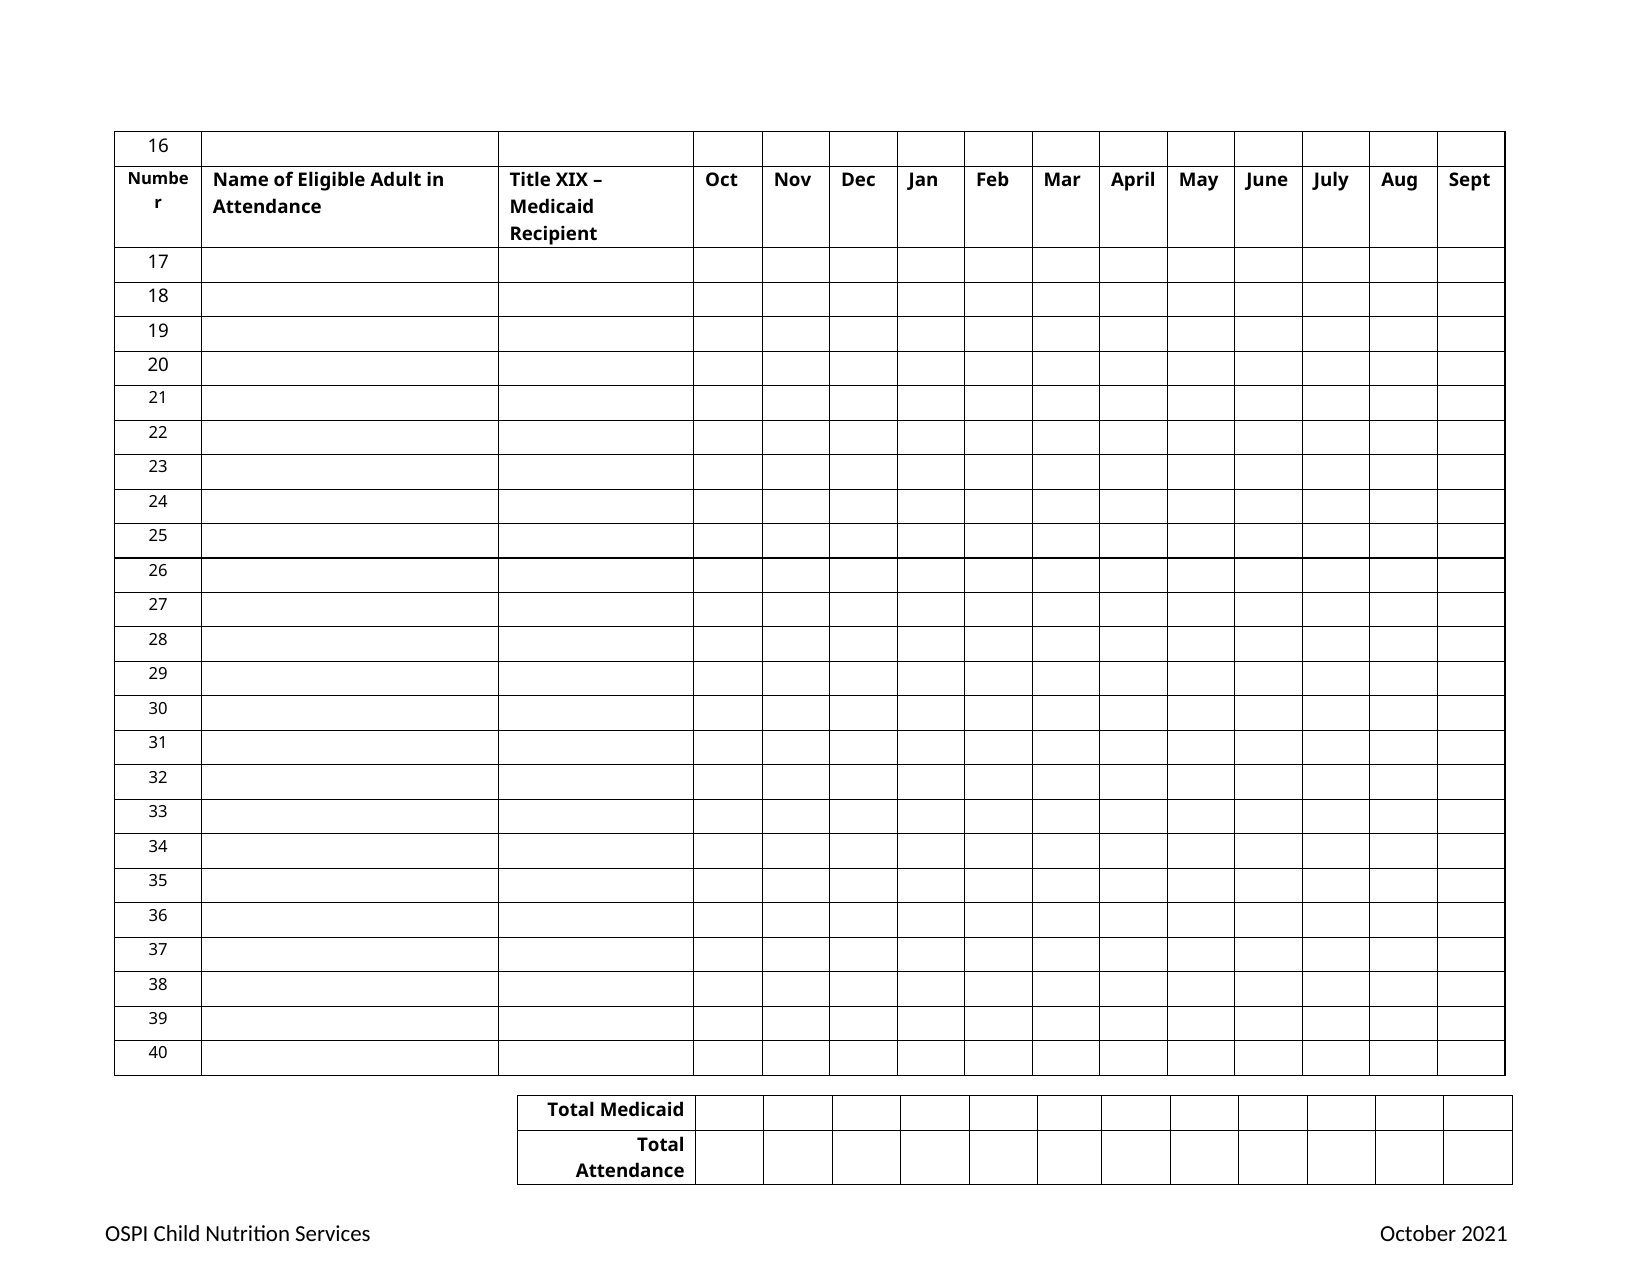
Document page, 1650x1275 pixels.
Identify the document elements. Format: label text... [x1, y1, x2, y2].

table_cell [1033, 317, 1099, 351]
table_cell [1168, 972, 1234, 1006]
table_cell [499, 903, 693, 937]
table_header [901, 1096, 969, 1130]
table_cell [1370, 593, 1437, 626]
table_cell [1033, 421, 1099, 454]
table_cell [1370, 938, 1437, 971]
table_cell [763, 765, 829, 799]
table_cell [1239, 1131, 1307, 1184]
table_cell [1303, 765, 1369, 799]
table_cell [1438, 938, 1504, 971]
table_cell [499, 283, 693, 316]
table_cell [1303, 132, 1369, 166]
table_cell [1100, 248, 1167, 282]
table_cell [1235, 132, 1302, 166]
table_cell [202, 1041, 498, 1074]
table_cell [898, 132, 964, 166]
table_cell [1033, 1007, 1099, 1040]
table_cell [1033, 559, 1099, 592]
table_cell [694, 903, 762, 937]
table_cell [1100, 490, 1167, 523]
table_cell [898, 317, 964, 351]
table_cell [202, 490, 498, 523]
table_cell [898, 559, 964, 592]
table_cell [763, 248, 829, 282]
table_cell [694, 1007, 762, 1040]
table_cell July [1303, 167, 1369, 247]
table_cell [1100, 903, 1167, 937]
table_cell [1033, 248, 1099, 282]
table_cell [898, 283, 964, 316]
table_cell [1370, 421, 1437, 454]
table_cell [763, 800, 829, 833]
table_cell [202, 800, 498, 833]
table_cell [1235, 352, 1302, 385]
table_cell [763, 386, 829, 419]
table_cell [965, 317, 1032, 351]
table_cell [830, 903, 897, 937]
table_cell [499, 559, 693, 592]
table_cell [830, 938, 897, 971]
table_cell [965, 132, 1032, 166]
table_cell [898, 800, 964, 833]
table_cell [830, 972, 897, 1006]
table_cell [830, 834, 897, 868]
table_cell [1303, 524, 1369, 557]
table_cell [830, 421, 897, 454]
table_cell 27 [115, 593, 201, 626]
table_cell [965, 1007, 1032, 1040]
table_cell 37 [115, 938, 201, 971]
table_cell [1033, 352, 1099, 385]
table_cell [202, 283, 498, 316]
table_cell Oct [694, 167, 762, 247]
table_cell [830, 132, 897, 166]
table_cell [202, 593, 498, 626]
table_cell [1370, 1007, 1437, 1040]
table_cell [694, 696, 762, 730]
table_cell [1033, 1041, 1099, 1074]
table_cell [965, 455, 1032, 488]
table_cell [1168, 559, 1234, 592]
table_cell [1033, 903, 1099, 937]
table_cell [1370, 248, 1437, 282]
table_cell [499, 524, 693, 557]
table_cell [830, 455, 897, 488]
table_cell [1033, 696, 1099, 730]
table_cell [202, 1007, 498, 1040]
table_cell [202, 972, 498, 1006]
table_cell [1100, 765, 1167, 799]
table_cell [1370, 352, 1437, 385]
table_header [1171, 1096, 1238, 1130]
table_cell [1100, 455, 1167, 488]
table_cell [763, 421, 829, 454]
table_cell [898, 696, 964, 730]
table_cell [202, 386, 498, 419]
table_cell [1303, 317, 1369, 351]
table_cell [763, 283, 829, 316]
table_cell 32 [115, 765, 201, 799]
table_cell [1235, 696, 1302, 730]
table_cell [694, 317, 762, 351]
table_cell 18 [115, 283, 201, 316]
table_cell [1370, 386, 1437, 419]
table_cell [1100, 1007, 1167, 1040]
table_cell [970, 1131, 1037, 1184]
table_cell [1303, 627, 1369, 661]
table_cell 23 [115, 455, 201, 488]
table_cell [499, 1007, 693, 1040]
table_cell 22 [115, 421, 201, 454]
table_cell [202, 248, 498, 282]
table_cell [1303, 490, 1369, 523]
table_cell [763, 524, 829, 557]
table_cell [499, 317, 693, 351]
table_cell [202, 627, 498, 661]
table_cell [965, 593, 1032, 626]
table_cell 36 [115, 903, 201, 937]
table_cell [1303, 352, 1369, 385]
table_cell [898, 524, 964, 557]
table_cell [965, 834, 1032, 868]
table_cell [830, 248, 897, 282]
table_cell [898, 869, 964, 902]
table_cell [830, 765, 897, 799]
table_cell [202, 662, 498, 695]
table_cell [1438, 731, 1504, 764]
table_cell [1438, 352, 1504, 385]
table_cell [1033, 627, 1099, 661]
table_cell [1033, 972, 1099, 1006]
table_cell [763, 938, 829, 971]
table_cell [1100, 696, 1167, 730]
table_cell [694, 800, 762, 833]
table_cell [898, 662, 964, 695]
table_cell [830, 593, 897, 626]
table_cell Jan [898, 167, 964, 247]
table_cell [694, 352, 762, 385]
table_cell [1370, 627, 1437, 661]
table_cell [1033, 455, 1099, 488]
table_cell [499, 627, 693, 661]
table_cell [1438, 490, 1504, 523]
table_cell Nov [763, 167, 829, 247]
table_cell [202, 903, 498, 937]
table_cell [1370, 524, 1437, 557]
table_header [1102, 1096, 1170, 1130]
table_cell [965, 627, 1032, 661]
table_cell 28 [115, 627, 201, 661]
table_cell [830, 283, 897, 316]
table_cell [1168, 248, 1234, 282]
table_cell [202, 834, 498, 868]
table_cell [1303, 903, 1369, 937]
table_cell [1100, 524, 1167, 557]
table_cell [898, 765, 964, 799]
table_cell 21 [115, 386, 201, 419]
table_cell [1303, 869, 1369, 902]
table_cell [499, 696, 693, 730]
table_cell [763, 490, 829, 523]
table_cell [694, 627, 762, 661]
table_cell [1235, 834, 1302, 868]
table_cell [1303, 283, 1369, 316]
table_cell 34 [115, 834, 201, 868]
table_cell [830, 490, 897, 523]
table_header [833, 1096, 900, 1130]
table_cell [1303, 834, 1369, 868]
table_cell 33 [115, 800, 201, 833]
table_cell [1370, 455, 1437, 488]
table_cell [1102, 1131, 1170, 1184]
table_cell Title XIX – Medicaid Recipient [499, 167, 693, 247]
table_cell Feb [965, 167, 1032, 247]
table_header [764, 1096, 832, 1130]
table_cell [694, 1041, 762, 1074]
table_cell [763, 627, 829, 661]
table_cell 17 [115, 248, 201, 282]
table_cell [1100, 869, 1167, 902]
table_cell [898, 455, 964, 488]
table_cell [499, 352, 693, 385]
table_cell [1438, 593, 1504, 626]
table_cell [898, 1041, 964, 1074]
table_cell [694, 765, 762, 799]
table_cell [898, 490, 964, 523]
table_cell [898, 248, 964, 282]
table_cell 26 [115, 559, 201, 592]
table_cell [830, 1041, 897, 1074]
table_cell [202, 869, 498, 902]
table_cell [1235, 593, 1302, 626]
table_cell 31 [115, 731, 201, 764]
table_cell [1168, 834, 1234, 868]
table_cell [499, 248, 693, 282]
table_cell [965, 248, 1032, 282]
table_cell May [1168, 167, 1234, 247]
table_cell [694, 834, 762, 868]
table_cell [499, 593, 693, 626]
table_cell [1235, 765, 1302, 799]
table_cell [202, 696, 498, 730]
table_cell [965, 352, 1032, 385]
table_cell [1370, 662, 1437, 695]
table_cell [694, 731, 762, 764]
table_cell 39 [115, 1007, 201, 1040]
table_cell Number [115, 167, 201, 247]
table_cell [202, 524, 498, 557]
table_cell [499, 455, 693, 488]
table_cell [898, 421, 964, 454]
table_cell [830, 317, 897, 351]
table_cell [763, 559, 829, 592]
table_cell [1235, 283, 1302, 316]
table_cell [694, 559, 762, 592]
table_cell [1303, 662, 1369, 695]
table_cell [830, 352, 897, 385]
table_cell [1235, 421, 1302, 454]
table_cell 29 [115, 662, 201, 695]
table_cell [1033, 524, 1099, 557]
table_cell [1168, 1007, 1234, 1040]
table_cell [1168, 386, 1234, 419]
table_cell [1168, 490, 1234, 523]
table_cell [694, 593, 762, 626]
table_cell [1100, 593, 1167, 626]
table_cell 24 [115, 490, 201, 523]
table_cell [499, 421, 693, 454]
table_cell [830, 869, 897, 902]
table_cell [694, 283, 762, 316]
table_cell [898, 731, 964, 764]
table_cell [1100, 559, 1167, 592]
table_cell [1438, 455, 1504, 488]
table_cell [830, 696, 897, 730]
table_cell [1235, 1041, 1302, 1074]
table_cell [763, 731, 829, 764]
table_cell [202, 731, 498, 764]
table_cell [694, 938, 762, 971]
table_cell [1370, 731, 1437, 764]
table_cell [830, 1007, 897, 1040]
table_cell [1438, 972, 1504, 1006]
table_cell [1438, 283, 1504, 316]
table_cell [763, 869, 829, 902]
table_cell [1438, 627, 1504, 661]
table_cell [202, 559, 498, 592]
table_cell [1033, 490, 1099, 523]
table_cell [1235, 248, 1302, 282]
table_cell [1100, 132, 1167, 166]
table_cell [898, 1007, 964, 1040]
table_cell [696, 1131, 763, 1184]
table_cell [898, 938, 964, 971]
table_cell [763, 696, 829, 730]
table_cell [1100, 386, 1167, 419]
table_cell [898, 593, 964, 626]
table_cell 35 [115, 869, 201, 902]
table_cell Name of Eligible Adult in Attendance [202, 167, 498, 247]
table_cell [1235, 386, 1302, 419]
table_header [1038, 1096, 1101, 1130]
table_cell [694, 972, 762, 1006]
table_cell [965, 1041, 1032, 1074]
table_cell [965, 696, 1032, 730]
table_cell [1100, 834, 1167, 868]
table_cell [898, 834, 964, 868]
table_cell 19 [115, 317, 201, 351]
table_cell [1168, 455, 1234, 488]
table_cell [499, 386, 693, 419]
table_cell [1171, 1131, 1238, 1184]
table_cell [1235, 869, 1302, 902]
table_cell [1100, 1041, 1167, 1074]
table_cell [1438, 765, 1504, 799]
table_cell [1438, 421, 1504, 454]
table_cell [965, 938, 1032, 971]
table_cell [1235, 490, 1302, 523]
table_cell [1303, 421, 1369, 454]
table_cell [1438, 1007, 1504, 1040]
table_cell [1438, 903, 1504, 937]
table_cell [1235, 524, 1302, 557]
table_cell [965, 869, 1032, 902]
table_header [1308, 1096, 1375, 1130]
table_cell [1235, 903, 1302, 937]
table_cell [1438, 386, 1504, 419]
table_cell [1033, 800, 1099, 833]
table_cell [1235, 559, 1302, 592]
table_cell [1438, 662, 1504, 695]
table_cell [830, 627, 897, 661]
table_cell [1168, 1041, 1234, 1074]
table_cell [1100, 972, 1167, 1006]
table_cell [499, 1041, 693, 1074]
table_cell [1235, 662, 1302, 695]
table_cell [499, 869, 693, 902]
table_cell Aug [1370, 167, 1437, 247]
table_cell [694, 455, 762, 488]
table_cell [1370, 1041, 1437, 1074]
table_cell [965, 800, 1032, 833]
table_header [1444, 1096, 1512, 1130]
table_cell [1038, 1131, 1101, 1184]
table_cell [1168, 627, 1234, 661]
table_cell [694, 132, 762, 166]
table_cell [763, 903, 829, 937]
table_cell [1168, 317, 1234, 351]
table_cell [1370, 972, 1437, 1006]
table_cell June [1235, 167, 1302, 247]
table_cell [499, 834, 693, 868]
table_cell [1370, 869, 1437, 902]
table_cell [1235, 1007, 1302, 1040]
table_cell [1303, 1007, 1369, 1040]
table_cell [1100, 662, 1167, 695]
table_cell [1370, 765, 1437, 799]
table_cell [1033, 731, 1099, 764]
table_cell [1033, 938, 1099, 971]
table_cell [1168, 524, 1234, 557]
table_cell [1438, 559, 1504, 592]
table_cell [1100, 352, 1167, 385]
table_cell [965, 386, 1032, 419]
table_cell [499, 731, 693, 764]
table_cell [965, 490, 1032, 523]
table_header [970, 1096, 1037, 1130]
table_cell [1168, 593, 1234, 626]
table_cell [965, 421, 1032, 454]
table_cell 16 [115, 132, 201, 166]
table_cell Sept [1438, 167, 1504, 247]
table_cell [833, 1131, 900, 1184]
table_cell [1100, 627, 1167, 661]
table_cell [1438, 869, 1504, 902]
table_cell [830, 731, 897, 764]
table_cell [763, 132, 829, 166]
table_cell [1370, 903, 1437, 937]
table_cell [1033, 283, 1099, 316]
table_cell [499, 972, 693, 1006]
table_cell [1100, 317, 1167, 351]
table_cell [763, 455, 829, 488]
table_cell [965, 972, 1032, 1006]
table_cell [1303, 248, 1369, 282]
table_cell [1168, 938, 1234, 971]
table_cell [1376, 1131, 1443, 1184]
table_cell [202, 317, 498, 351]
table_cell April [1100, 167, 1167, 247]
table_cell [1168, 731, 1234, 764]
table_cell [202, 421, 498, 454]
table_cell 40 [115, 1041, 201, 1074]
table_header [696, 1096, 763, 1130]
table_cell [499, 490, 693, 523]
table_header [1376, 1096, 1443, 1130]
table_cell [499, 132, 693, 166]
table_cell [1168, 662, 1234, 695]
table_cell 25 [115, 524, 201, 557]
table_cell [898, 627, 964, 661]
table_cell Total Attendance [518, 1131, 695, 1184]
table_cell [1168, 283, 1234, 316]
table_cell [1235, 455, 1302, 488]
table_cell [694, 421, 762, 454]
table_cell [965, 524, 1032, 557]
table_cell [499, 662, 693, 695]
table_cell [1033, 593, 1099, 626]
table_cell [1168, 869, 1234, 902]
table_cell [763, 834, 829, 868]
table_cell [1308, 1131, 1375, 1184]
table_cell [1033, 132, 1099, 166]
table_cell [1168, 765, 1234, 799]
table_cell [763, 1007, 829, 1040]
table_cell [1303, 972, 1369, 1006]
table_cell [1100, 283, 1167, 316]
table_cell Dec [830, 167, 897, 247]
table_cell [898, 903, 964, 937]
table_cell [1033, 386, 1099, 419]
table_cell [763, 662, 829, 695]
table_cell [1235, 317, 1302, 351]
table_cell [965, 765, 1032, 799]
table_cell [1033, 765, 1099, 799]
table_cell [1100, 938, 1167, 971]
table_cell [1438, 248, 1504, 282]
table_cell [1370, 283, 1437, 316]
table_cell [1303, 1041, 1369, 1074]
table_header Total Medicaid [518, 1096, 695, 1130]
table_cell [965, 903, 1032, 937]
table_header [1239, 1096, 1307, 1130]
table_cell [1438, 800, 1504, 833]
table_cell [1235, 731, 1302, 764]
table_cell [1303, 455, 1369, 488]
table_cell [830, 524, 897, 557]
table_cell [1168, 421, 1234, 454]
table_cell [965, 731, 1032, 764]
table_cell [763, 317, 829, 351]
table_cell [1303, 386, 1369, 419]
table_cell [202, 352, 498, 385]
table_cell [694, 490, 762, 523]
table_cell [1303, 696, 1369, 730]
table_cell [1370, 317, 1437, 351]
table_cell [965, 559, 1032, 592]
table_cell [202, 455, 498, 488]
table_cell [1370, 490, 1437, 523]
table_cell [1303, 593, 1369, 626]
table_cell [830, 386, 897, 419]
table_cell [898, 386, 964, 419]
table_cell [1438, 696, 1504, 730]
table_cell 38 [115, 972, 201, 1006]
table_cell [499, 765, 693, 799]
table_cell [694, 662, 762, 695]
table_cell [1235, 938, 1302, 971]
table_cell [1444, 1131, 1512, 1184]
table_cell [830, 559, 897, 592]
table_cell [1438, 834, 1504, 868]
table_cell [1370, 696, 1437, 730]
table_cell [901, 1131, 969, 1184]
table_cell [499, 800, 693, 833]
table_cell [830, 800, 897, 833]
table_cell [1235, 800, 1302, 833]
table_cell [1235, 972, 1302, 1006]
table_cell [763, 352, 829, 385]
table_cell [1438, 132, 1504, 166]
table_cell [898, 352, 964, 385]
table_cell [1168, 352, 1234, 385]
table_cell [1303, 559, 1369, 592]
table_cell 20 [115, 352, 201, 385]
table_cell [694, 524, 762, 557]
table_cell [763, 972, 829, 1006]
table_cell [202, 132, 498, 166]
table_cell [694, 248, 762, 282]
table_cell [1033, 834, 1099, 868]
table_cell [1168, 696, 1234, 730]
table_cell [1303, 800, 1369, 833]
table_cell [763, 593, 829, 626]
table_cell [763, 1041, 829, 1074]
table_cell [1370, 800, 1437, 833]
table_cell [202, 938, 498, 971]
table_cell [1303, 938, 1369, 971]
table_cell [1100, 421, 1167, 454]
table_cell [202, 765, 498, 799]
table_cell [1370, 132, 1437, 166]
table_cell [1370, 559, 1437, 592]
table_cell [898, 972, 964, 1006]
table_cell [1033, 662, 1099, 695]
table_cell [1438, 317, 1504, 351]
table_cell [1438, 1041, 1504, 1074]
table_cell Mar [1033, 167, 1099, 247]
table_cell [694, 869, 762, 902]
table_cell [499, 938, 693, 971]
table_cell [1100, 800, 1167, 833]
table_cell [965, 283, 1032, 316]
table_cell [1303, 731, 1369, 764]
table_cell [830, 662, 897, 695]
table_cell [1235, 627, 1302, 661]
table_cell [1100, 731, 1167, 764]
table_cell [1168, 132, 1234, 166]
table_cell [1168, 800, 1234, 833]
table_cell [1168, 903, 1234, 937]
table_cell 30 [115, 696, 201, 730]
table_cell [1370, 834, 1437, 868]
table_cell [1033, 869, 1099, 902]
table_cell [965, 662, 1032, 695]
table_cell [694, 386, 762, 419]
table_cell [1438, 524, 1504, 557]
table_cell [764, 1131, 832, 1184]
